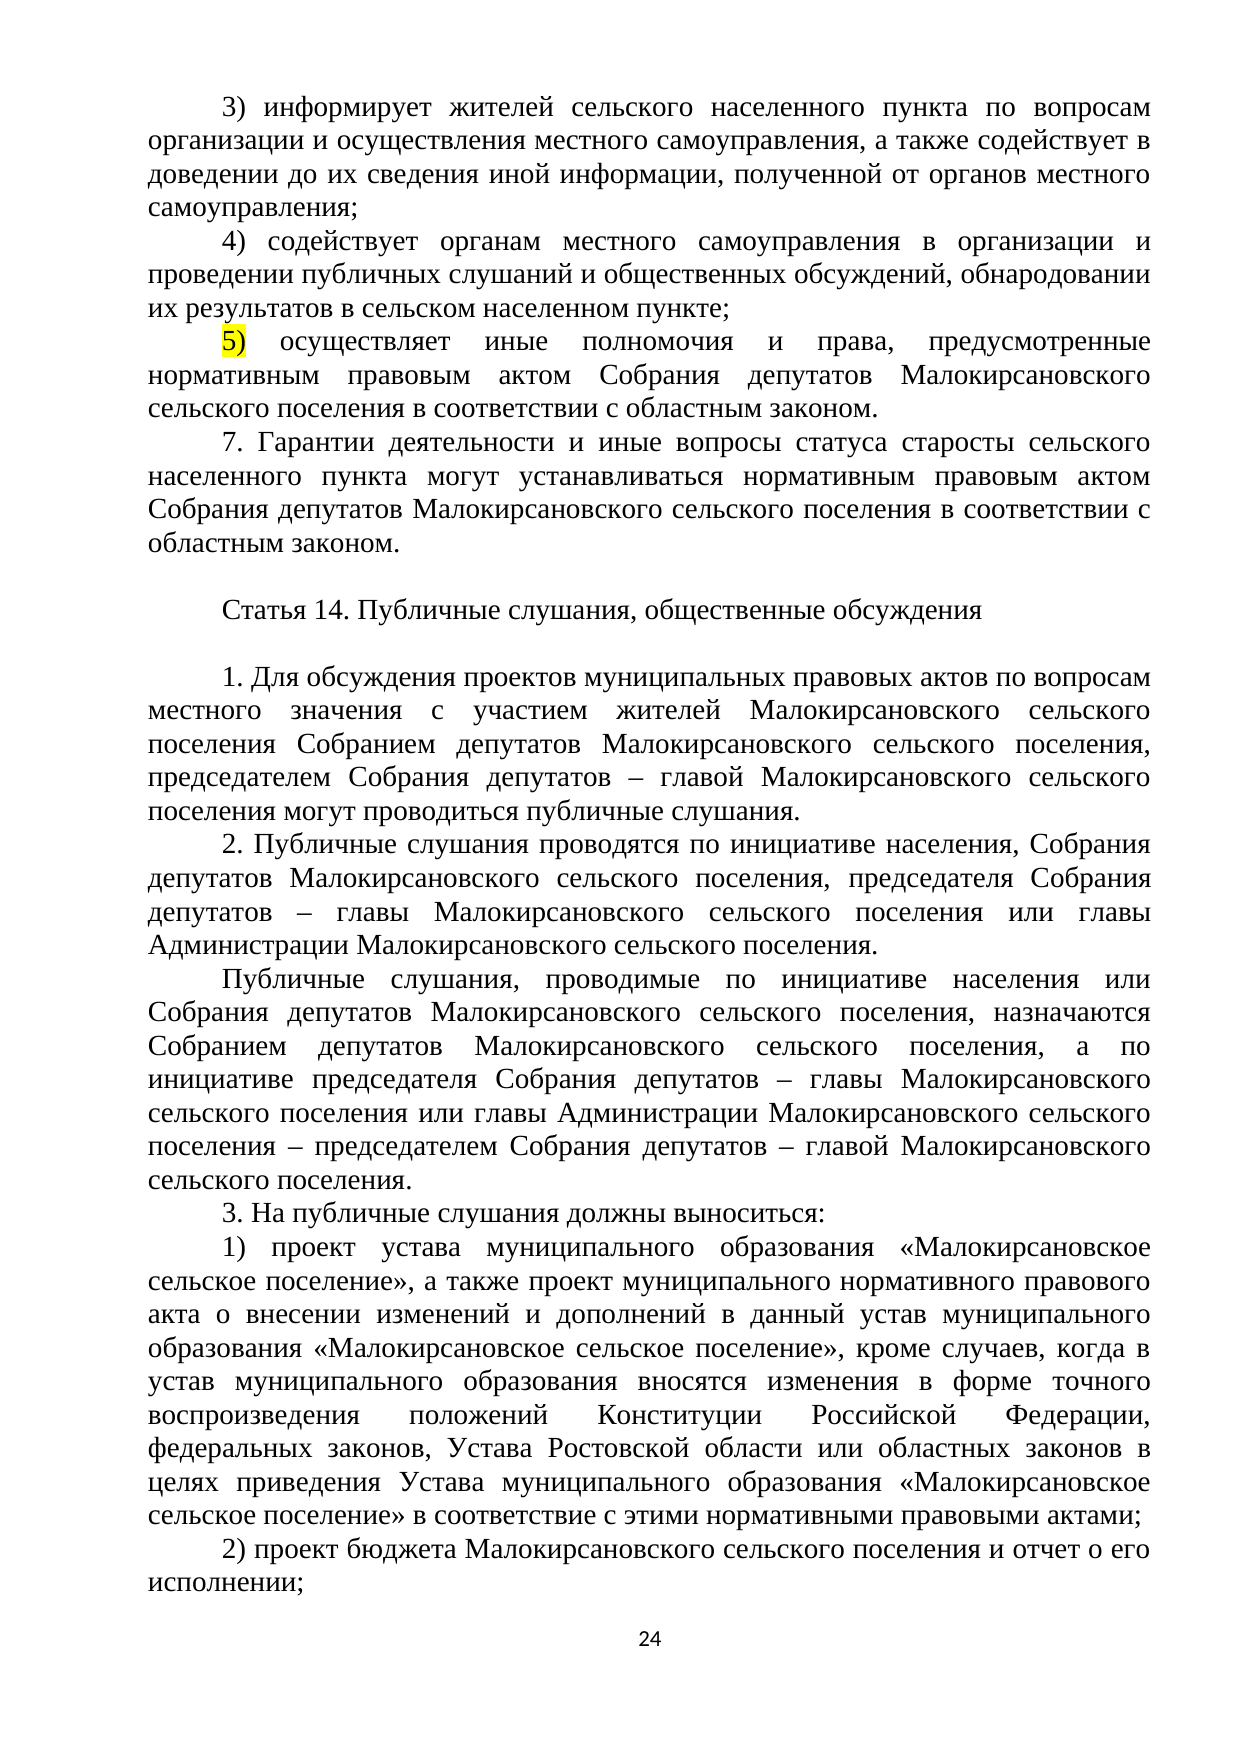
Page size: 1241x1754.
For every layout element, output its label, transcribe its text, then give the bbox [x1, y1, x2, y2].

text 5) осуществляет иные полномочия и права, предусмотренные нормативным правовым актом Собрания депутатов Малокирсановского сельского поселения в соответствии с областным законом. [148, 323, 1152, 424]
text 7. Гарантии деятельности и иные вопросы статуса старосты сельского населенного пункта могут устанавливаться нормативным правовым актом Собрания депутатов Малокирсановского сельского поселения в соответствии с областным законом. [148, 424, 1152, 558]
text 2. Публичные слушания проводятся по инициативе населения, Собрания депутатов Малокирсановского сельского поселения, председателя Собрания депутатов – главы Малокирсановского сельского поселения или главы Администрации Малокирсановского сельского поселения. [148, 827, 1152, 961]
text Публичные слушания, проводимые по инициативе населения или Собрания депутатов Малокирсановского сельского поселения, назначаются Собранием депутатов Малокирсановского сельского поселения, а по инициативе председателя Собрания депутатов – главы Малокирсановского сельского поселения или главы Администрации Малокирсановского сельского поселения – председателем Собрания депутатов – главой Малокирсановского сельского поселения. [148, 961, 1152, 1196]
text 1) проект устава муниципального образования «Малокирсановское сельское поселение», а также проект муниципального нормативного правового акта о внесении изменений и дополнений в данный устав муниципального образования «Малокирсановское сельское поселение», кроме случаев, когда в устав муниципального образования вносятся изменения в форме точного воспроизведения положений Конституции Российской Федерации, федеральных законов, Устава Ростовской области или областных законов в целях приведения Устава муниципального образования «Малокирсановское сельское поселение» в соответствие с этими нормативными правовыми актами; [148, 1229, 1152, 1531]
text Статья 14. Публичные слушания, общественные обсуждения [148, 592, 1152, 625]
text 3. На публичные слушания должны выноситься: [148, 1196, 1152, 1229]
text 3) информирует жителей сельского населенного пункта по вопросам организации и осуществления местного самоуправления, а также содействует в доведении до их сведения иной информации, полученной от органов местного самоуправления; [148, 89, 1152, 223]
text 4) содействует органам местного самоуправления в организации и проведении публичных слушаний и общественных обсуждений, обнародовании их результатов в сельском населенном пункте; [148, 223, 1152, 323]
text 1. Для обсуждения проектов муниципальных правовых актов по вопросам местного значения с участием жителей Малокирсановского сельского поселения Собранием депутатов Малокирсановского сельского поселения, председателем Собрания депутатов – главой Малокирсановского сельского поселения могут проводиться публичные слушания. [148, 659, 1152, 827]
text 2) проект бюджета Малокирсановского сельского поселения и отчет о его исполнении; [148, 1531, 1152, 1598]
